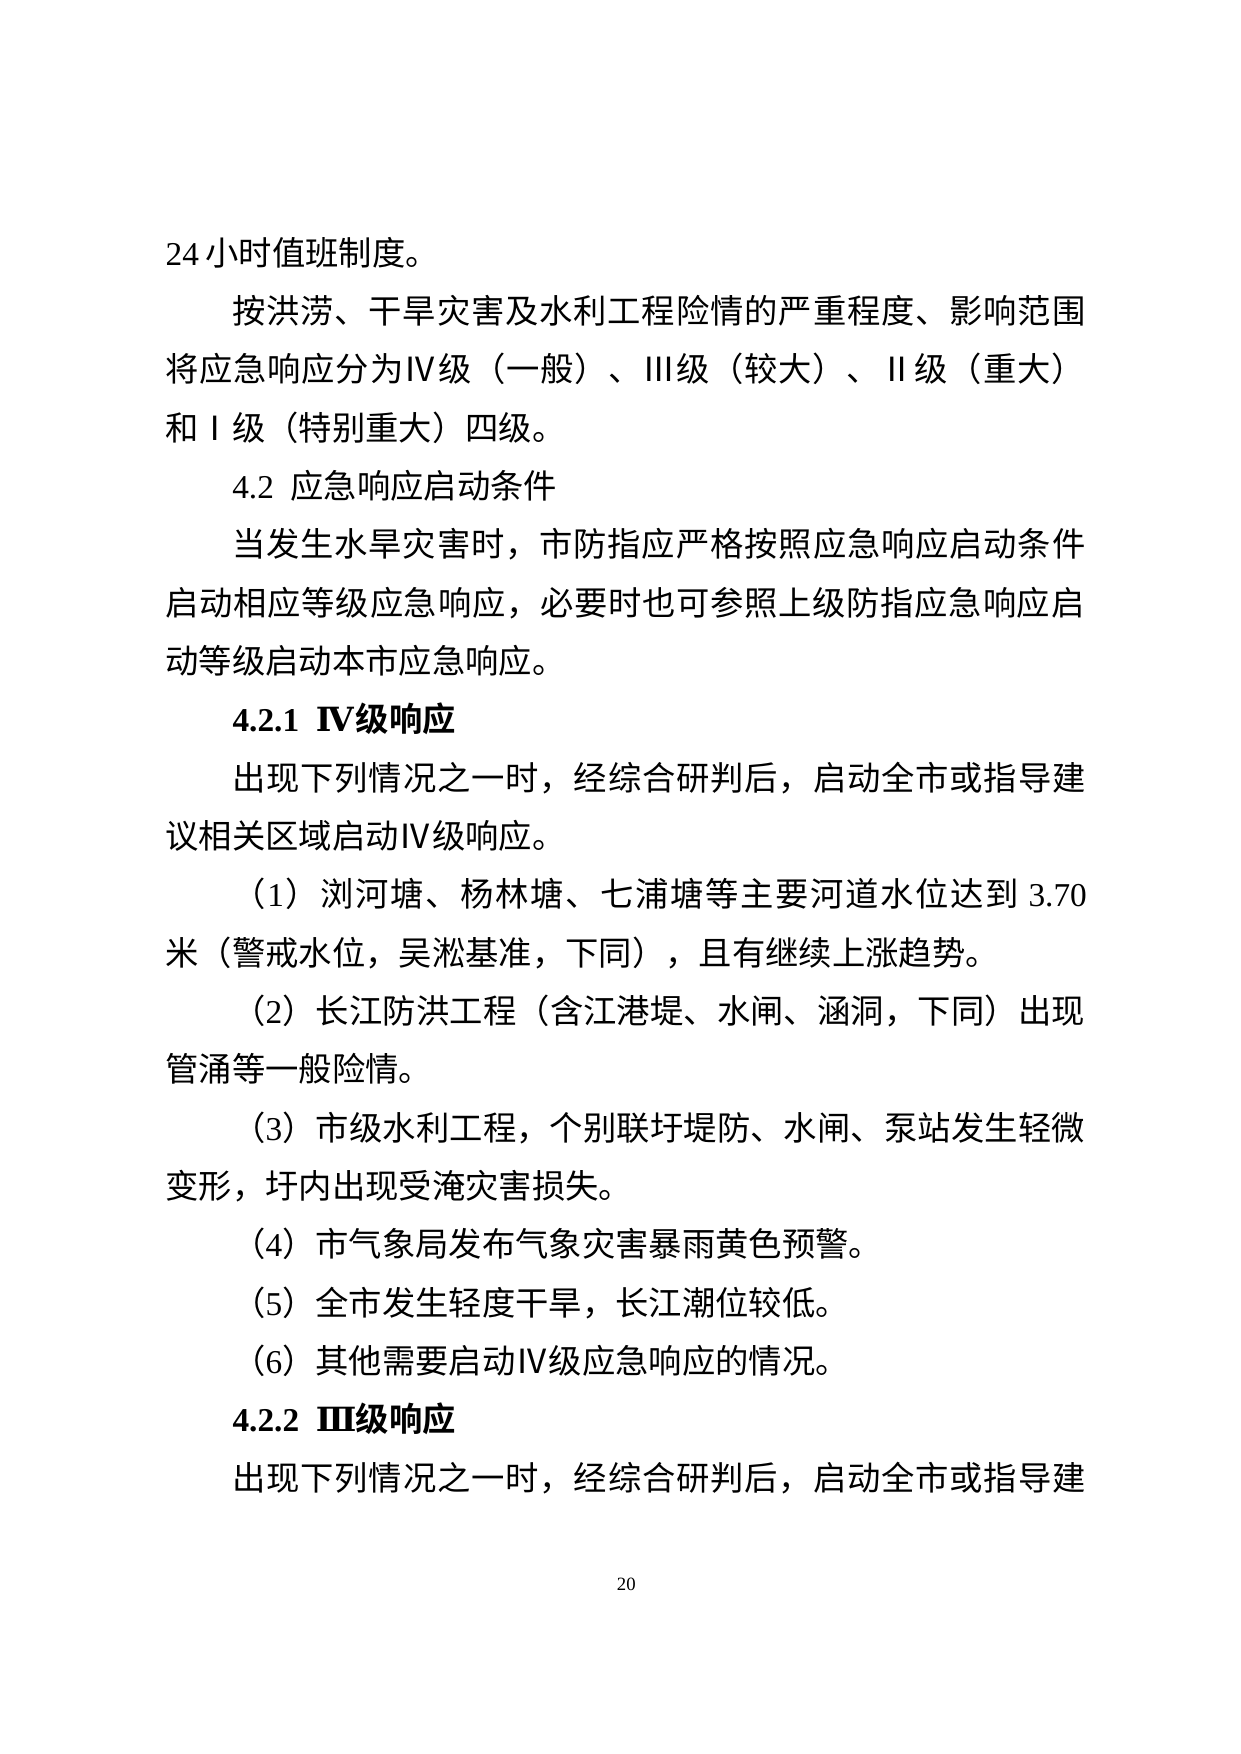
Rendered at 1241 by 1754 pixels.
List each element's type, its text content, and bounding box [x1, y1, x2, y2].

text 按洪涝、干旱灾害及水利工程险情的严重程度、影响范围，将应急响应分为Ⅳ级（一般）、Ⅲ级（较大）、Ⅱ级（重大）和Ⅰ级（特别重大）四级。 [165, 277, 1087, 452]
text 4.2.2 Ⅲ级响应 [165, 1385, 1087, 1443]
text 当发生水旱灾害时，市防指应严格按照应急响应启动条件启动相应等级应急响应，必要时也可参照上级防指应急响应启动等级启动本市应急响应。 [165, 510, 1087, 685]
subtitle 4.2 应急响应启动条件 [165, 452, 1087, 510]
text 4.2.1 Ⅳ级响应 [165, 685, 1087, 743]
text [165, 1443, 1087, 1502]
text 出现下列情况之一时，经综合研判后，启动全市或指导建议相关区域启动Ⅳ级响应。 [165, 743, 1087, 860]
text （6）其他需要启动Ⅳ级应急响应的情况。 [165, 1327, 1087, 1385]
text （3）市级水利工程，个别联圩堤防、水闸、泵站发生轻微变形，圩内出现受淹灾害损失。 [165, 1093, 1087, 1210]
text （1）浏河塘、杨林塘、七浦塘等主要河道水位达到3.70米（警戒水位，吴淞基准，下同），且有继续上涨趋势。 [165, 860, 1087, 977]
text （5）全市发生轻度干旱，长江潮位较低。 [165, 1268, 1087, 1327]
text （4）市气象局发布气象灾害暴雨黄色预警。 [165, 1210, 1087, 1268]
text （2）长江防洪工程（含江港堤、水闸、涵洞，下同）出现管涌等一般险情。 [165, 977, 1087, 1093]
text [165, 218, 1087, 277]
